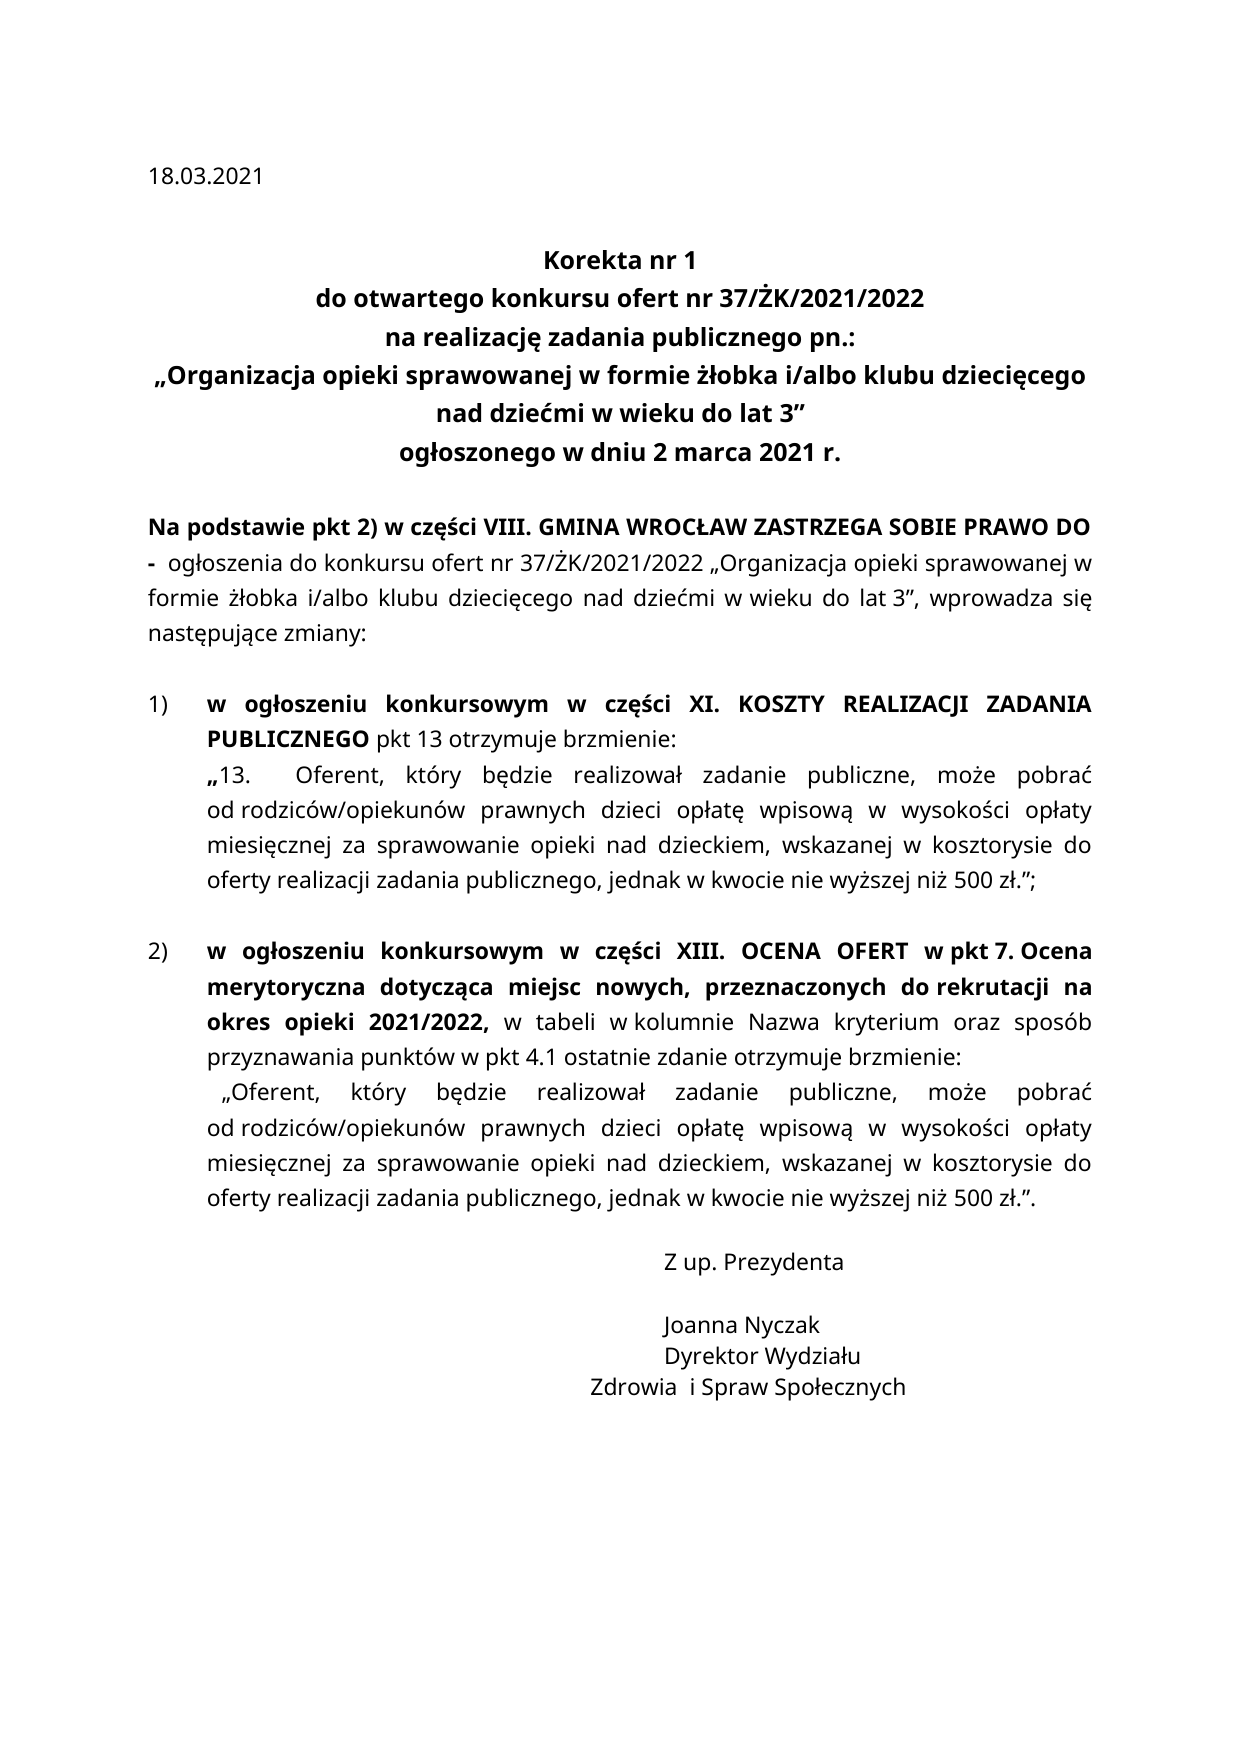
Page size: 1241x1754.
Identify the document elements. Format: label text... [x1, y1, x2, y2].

text Korekta nr 1 [148, 242, 1093, 276]
text „Organizacja opieki sprawowanej w formie żłobka i/albo klubu dziecięcego nad dziećmi w wieku do lat 3” [148, 358, 1093, 430]
text na realizację zadania publicznego pn.: [148, 319, 1093, 353]
subtitle w ogłoszeniu konkursowym w części XIII. OCENA OFERT w pkt 7. Ocena merytoryczna dotycząca miejsc nowych, przeznaczonych do rekrutacji na okres opieki 2021/2022, w tabeli w kolumnie Nazwa kryterium oraz sposób przyznawania punktów w pkt 4.1 ostatnie zdanie otrzymuje brzmienie: [148, 935, 1093, 1072]
list w ogłoszeniu konkursowym w części XI. KOSZTY REALIZACJI ZADANIA PUBLICZNEGO pkt 13 otrzymuje brzmienie: [148, 688, 1093, 754]
text Z up. Prezydenta [148, 1246, 1093, 1278]
text ogłoszonego w dniu 2 marca 2021 r. [148, 434, 1093, 468]
text Dyrektor Wydziału [148, 1340, 1093, 1371]
text do otwartego konkursu ofert nr 37/ŻK/2021/2022 [148, 281, 1093, 315]
text Joanna Nyczak [148, 1309, 1093, 1340]
text Na podstawie pkt 2) w części VIII. GMINA WROCŁAW ZASTRZEGA SOBIE PRAWO DO - ogłoszenia do konkursu ofert nr 37/ŻK/2021/2022 „Organizacja opieki sprawowanej w formie żłobka i/albo klubu dziecięcego nad dziećmi w wieku do lat 3”, wprowadza się następujące zmiany: [148, 511, 1093, 648]
subtitle „Oferent, który będzie realizował zadanie publiczne, może pobrać od rodziców/opiekunów prawnych dzieci opłatę wpisową w wysokości opłaty miesięcznej za sprawowanie opieki nad dzieckiem, wskazanej w kosztorysie do oferty realizacji zadania publicznego, jednak w kwocie nie wyższej niż 500 zł.”. [207, 1076, 1093, 1213]
text 18.03.2021 [148, 160, 1093, 191]
text „13. Oferent, który będzie realizował zadanie publiczne, może pobrać od rodziców/opiekunów prawnych dzieci opłatę wpisową w wysokości opłaty miesięcznej za sprawowanie opieki nad dzieckiem, wskazanej w kosztorysie do oferty realizacji zadania publicznego, jednak w kwocie nie wyższej niż 500 zł.”; [148, 758, 1093, 896]
text Zdrowia i Spraw Społecznych [516, 1371, 1093, 1403]
